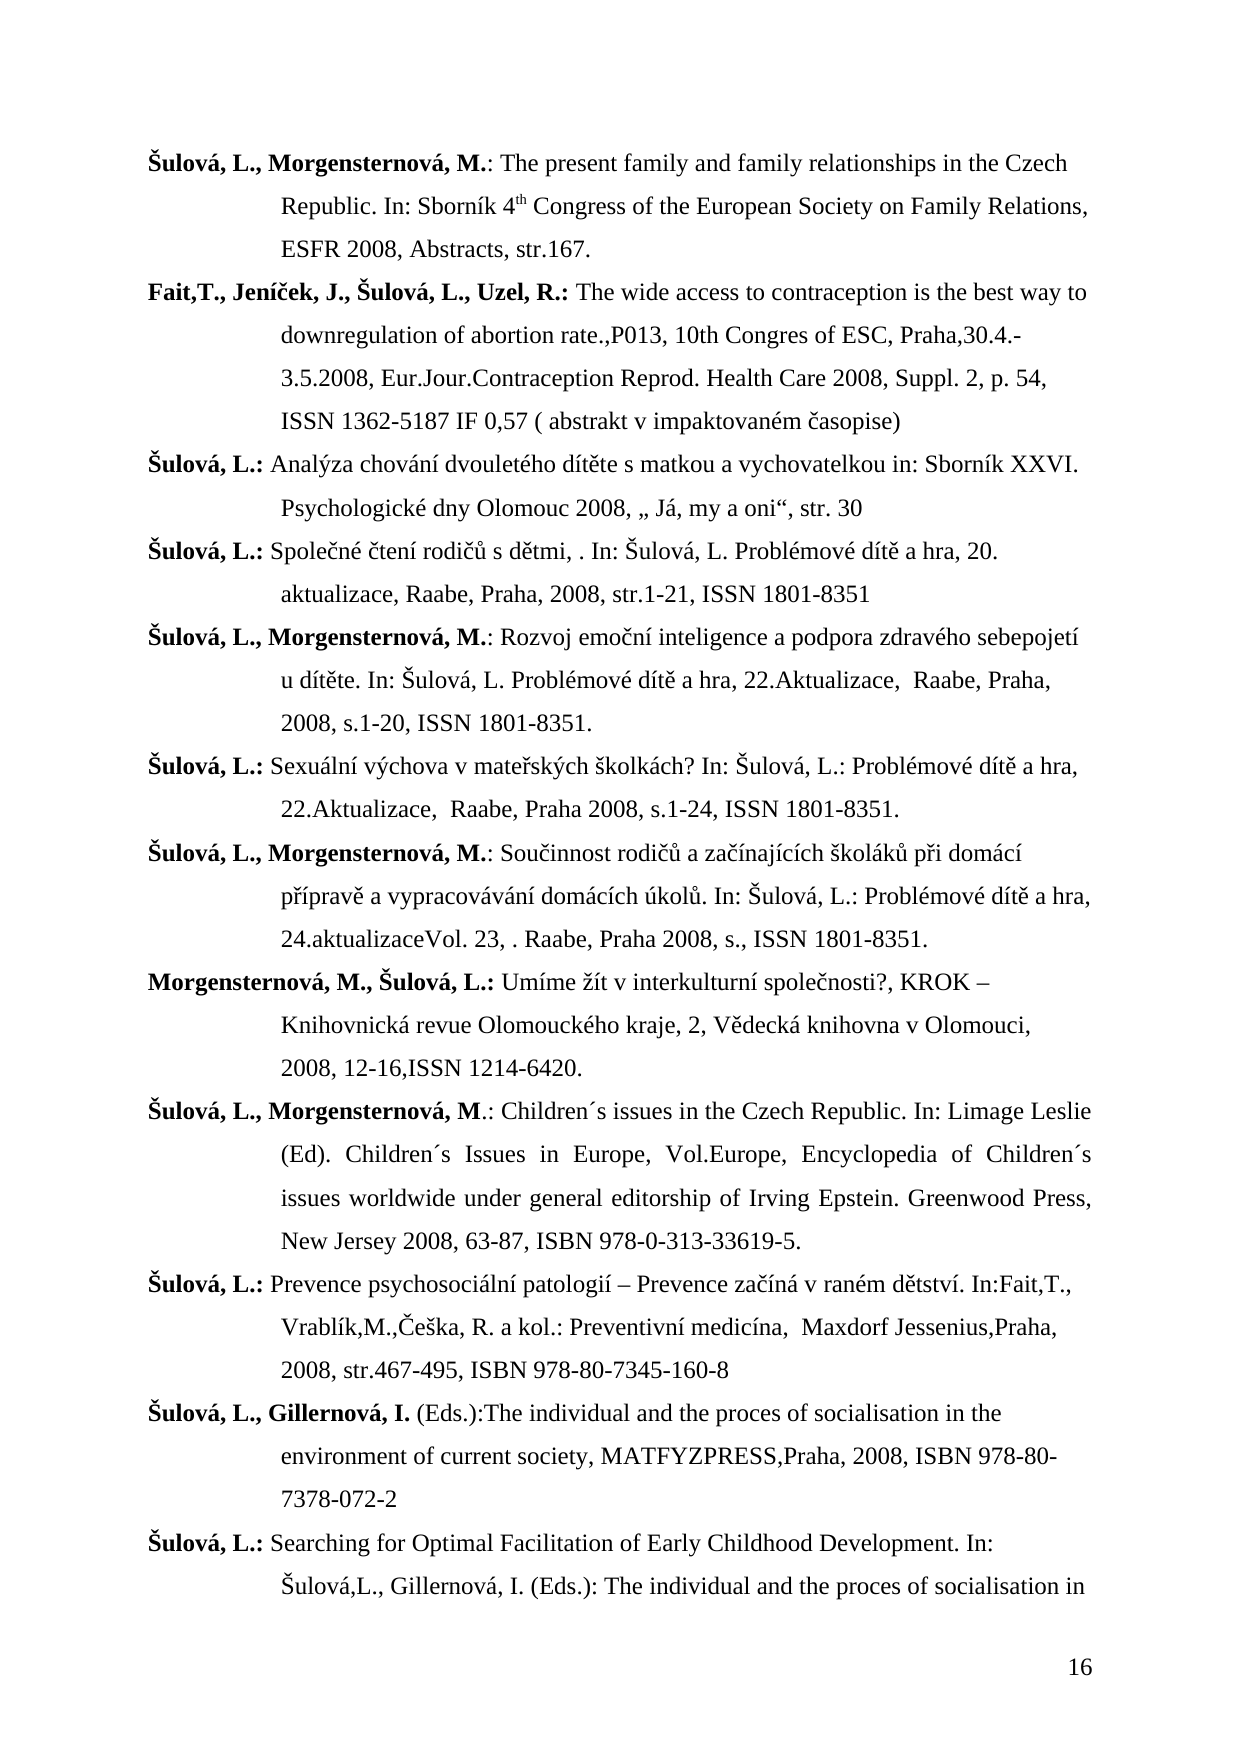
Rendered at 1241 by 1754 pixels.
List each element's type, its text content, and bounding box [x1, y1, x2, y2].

title Šulová, L.: Prevence psychosociální patologií – Prevence začíná v raném dětství. In:Fait,T., Vrablík,M.,Češka, R. a kol.: Preventivní medicína, Maxdorf Jessenius,Praha, 2008, str.467-495, ISBN 978-80-7345-160-8 [148, 1269, 1093, 1384]
text Šulová, L.: Sexuální výchova v mateřských školkách? In: Šulová, L.: Problémové dítě a hra, 22.Aktualizace, Raabe, Praha 2008, s.1-24, ISSN 1801-8351. [148, 751, 1093, 823]
title Šulová, L., Gillernová, I. (Eds.):The individual and the proces of socialisation in the environment of current society, MATFYZPRESS,Praha, 2008, ISBN 978-80-7378-072-2 [148, 1398, 1093, 1513]
text Šulová, L.: Společné čtení rodičů s dětmi, . In: Šulová, L. Problémové dítě a hra, 20. aktualizace, Raabe, Praha, 2008, str.1-21, ISSN 1801-8351 [148, 536, 1093, 608]
text Šulová, L., Morgensternová, M.: The present family and family relationships in the Czech Republic. In: Sborník 4th Congress of the European Society on Family Relations, ESFR 2008, Abstracts, str.167. [148, 148, 1093, 263]
subtitle Šulová, L., Morgensternová, M.: Children´s issues in the Czech Republic. In: Limage Leslie (Ed). Children´s Issues in Europe, Vol.Europe, Encyclopedia of Children´s issues worldwide under general editorship of Irving Epstein. Greenwood Press, New Jersey 2008, 63-87, ISBN 978-0-313-33619-5. [148, 1096, 1093, 1254]
text Šulová, L., Morgensternová, M.: Součinnost rodičů a začínajících školáků při domácí přípravě a vypracovávání domácích úkolů. In: Šulová, L.: Problémové dítě a hra, 24.aktualizaceVol. 23, . Raabe, Praha 2008, s., ISSN 1801-8351. [148, 838, 1093, 953]
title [148, 1528, 1093, 1599]
text Šulová, L., Morgensternová, M.: Rozvoj emoční inteligence a podpora zdravého sebepojetí u dítěte. In: Šulová, L. Problémové dítě a hra, 22.Aktualizace, Raabe, Praha, 2008, s.1-20, ISSN 1801-8351. [148, 622, 1093, 737]
text Šulová, L.: Analýza chování dvouletého dítěte s matkou a vychovatelkou in: Sborník XXVI. Psychologické dny Olomouc 2008, „ Já, my a oni“, str. 30 [148, 449, 1093, 521]
text Morgensternová, M., Šulová, L.: Umíme žít v interkulturní společnosti?, KROK – Knihovnická revue Olomouckého kraje, 2, Vědecká knihovna v Olomouci, 2008, 12-16,ISSN 1214-6420. [148, 967, 1093, 1082]
text Fait,T., Jeníček, J., Šulová, L., Uzel, R.: The wide access to contraception is the best way to downregulation of abortion rate.,P013, 10th Congres of ESC, Praha,30.4.-3.5.2008, Eur.Jour.Contraception Reprod. Health Care 2008, Suppl. 2, p. 54, ISSN 1362-5187 IF 0,57 ( abstrakt v impaktovaném časopise) [148, 277, 1093, 435]
